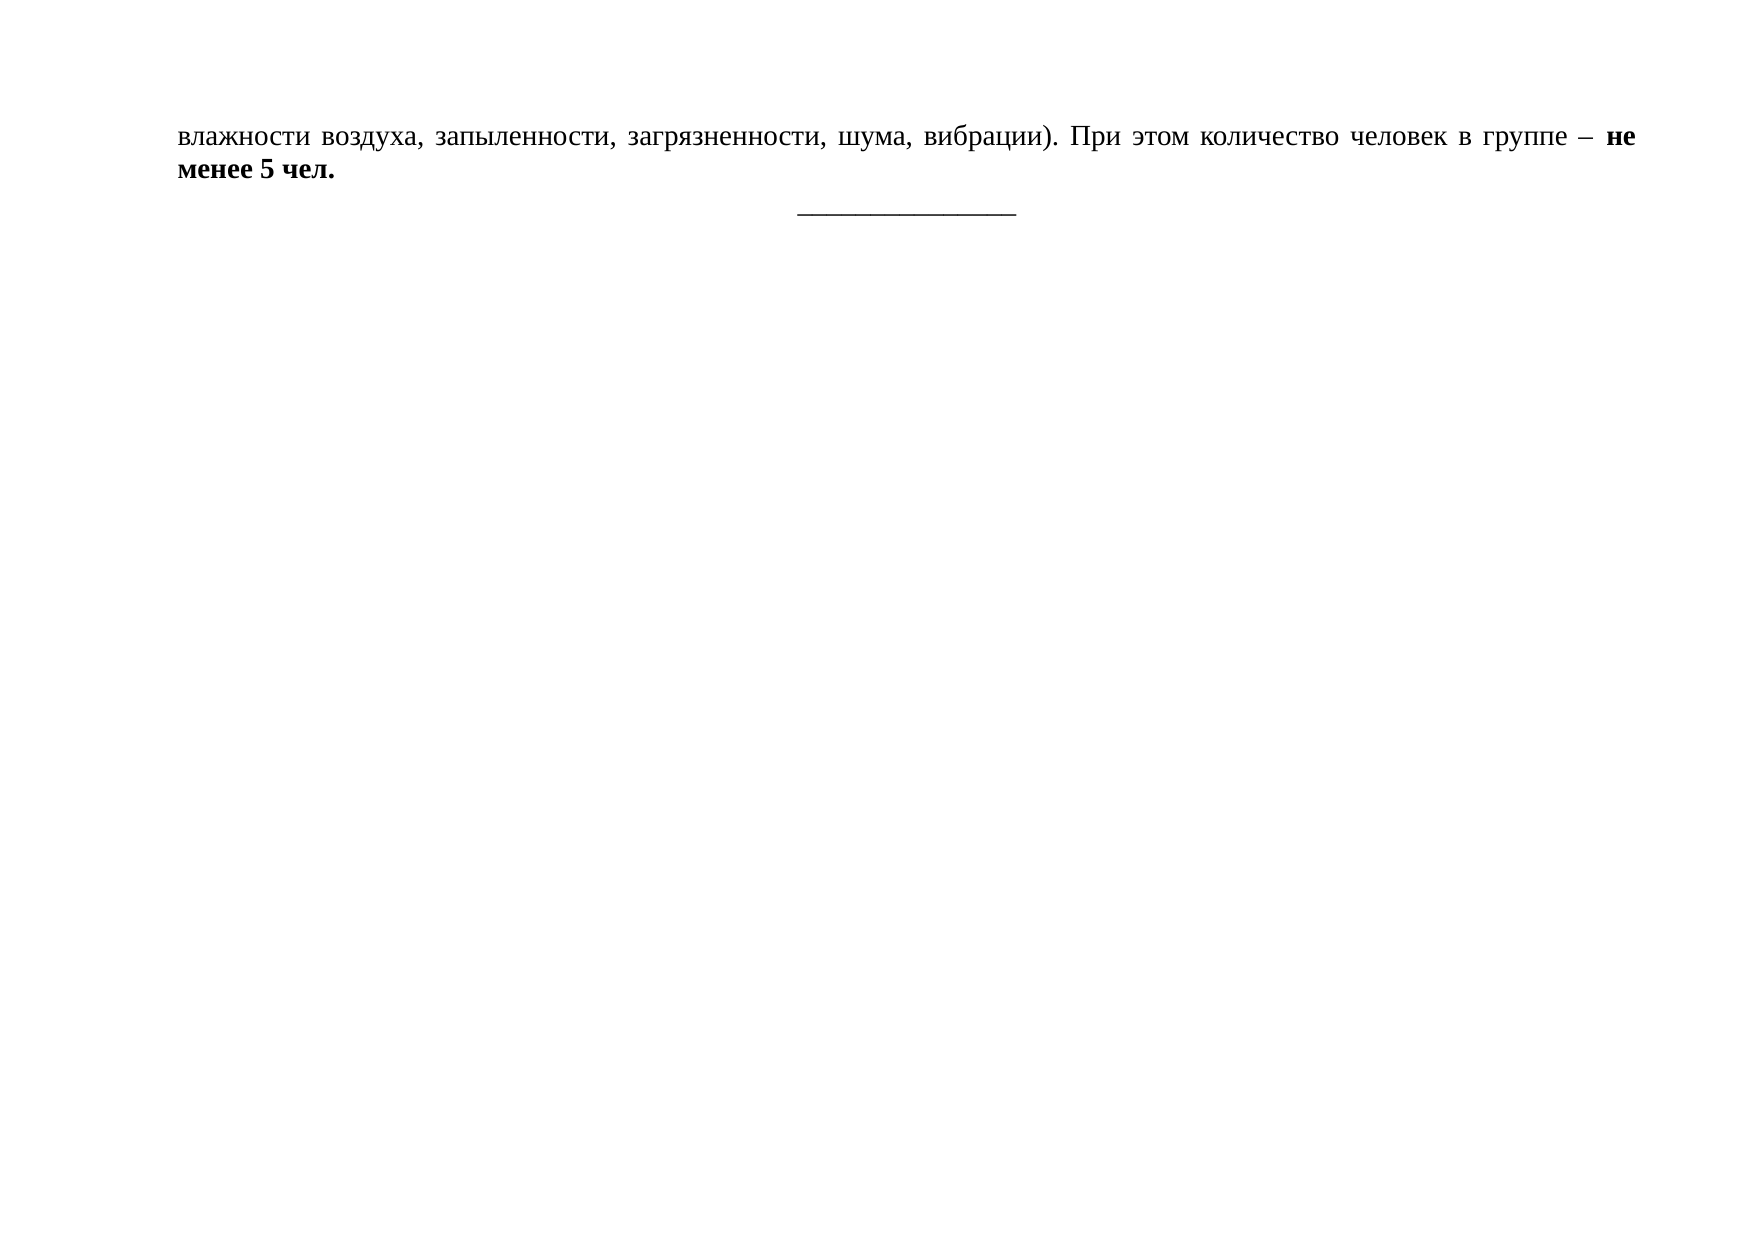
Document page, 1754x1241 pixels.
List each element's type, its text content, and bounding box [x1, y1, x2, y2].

text _______________ [177, 185, 1636, 219]
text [177, 118, 1636, 185]
